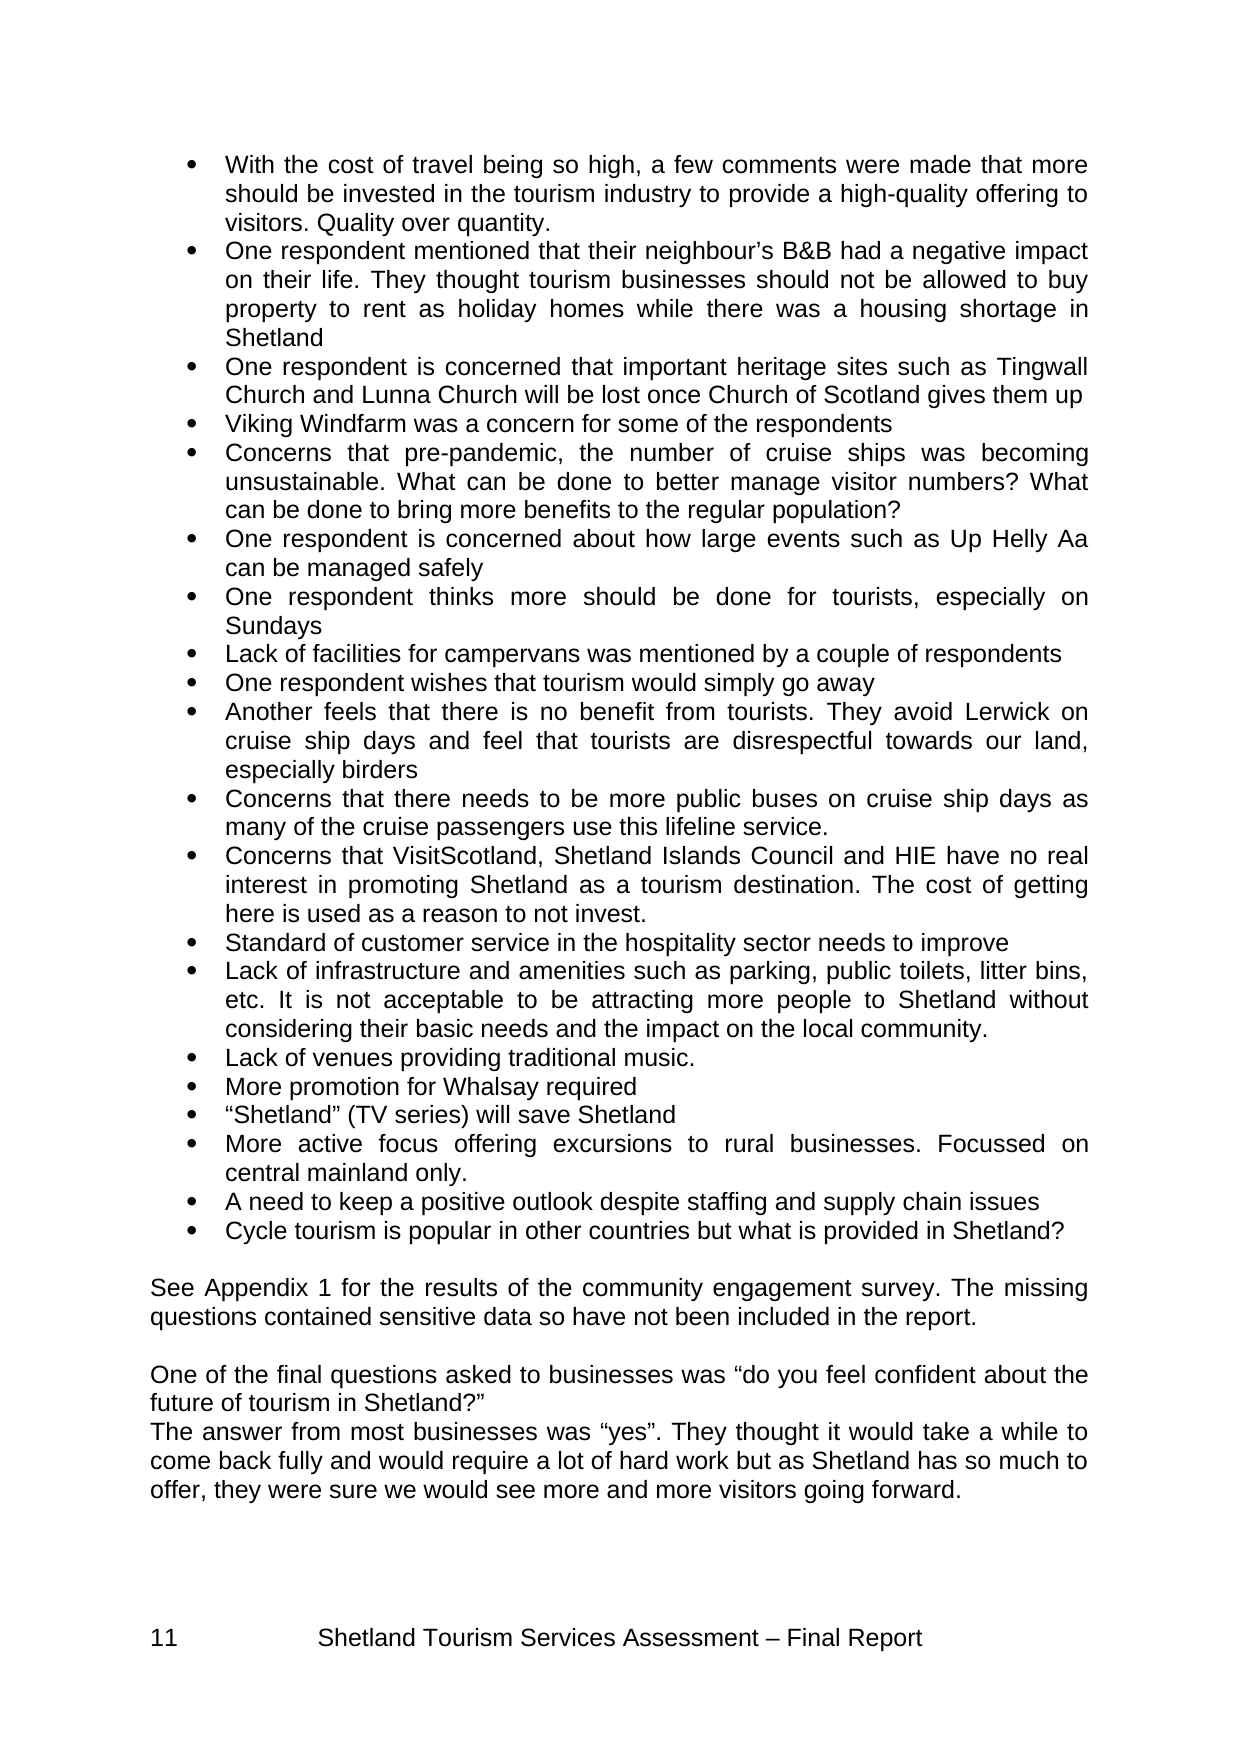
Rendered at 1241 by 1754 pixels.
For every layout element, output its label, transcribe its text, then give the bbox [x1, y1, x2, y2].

text One of the final questions asked to businesses was “do you feel confident about the future of tourism in Shetland?” [150, 1359, 1090, 1417]
list Concerns that pre-pandemic, the number of cruise ships was becoming unsustainable. What can be done to better manage visitor numbers? What can be done to bring more benefits to the regular population? [187, 438, 1090, 524]
list Lack of venues providing traditional music. [187, 1043, 1090, 1072]
list Cycle tourism is popular in other countries but what is provided in Shetland? [187, 1216, 1090, 1244]
list “Shetland” (TV series) will save Shetland [187, 1100, 1090, 1129]
text The answer from most businesses was “yes”. They thought it would take a while to come back fully and would require a lot of hard work but as Shetland has so much to offer, they were sure we would see more and more visitors going forward. [150, 1417, 1090, 1503]
list With the cost of travel being so high, a few comments were made that more should be invested in the tourism industry to provide a high-quality offering to visitors. Quality over quantity. [187, 150, 1090, 236]
list One respondent is concerned about how large events such as Up Helly Aa can be managed safely [187, 524, 1090, 582]
list Lack of facilities for campervans was mentioned by a couple of respondents [187, 639, 1090, 668]
list Concerns that there needs to be more public buses on cruise ship days as many of the cruise passengers use this lifeline service. [187, 783, 1090, 841]
list Lack of infrastructure and amenities such as parking, public toilets, litter bins, etc. It is not acceptable to be attracting more people to Shetland without considering their basic needs and the impact on the local community. [187, 956, 1090, 1043]
text See Appendix 1 for the results of the community engagement survey. The missing questions contained sensitive data so have not been included in the report. [150, 1273, 1090, 1331]
list Concerns that VisitScotland, Shetland Islands Council and HIE have no real interest in promoting Shetland as a tourism destination. The cost of getting here is used as a reason to not invest. [187, 841, 1090, 927]
list Standard of customer service in the hospitality sector needs to improve [187, 927, 1090, 956]
list Viking Windfarm was a concern for some of the respondents [187, 409, 1090, 438]
list One respondent is concerned that important heritage sites such as Tingwall Church and Lunna Church will be lost once Church of Scotland gives them up [187, 351, 1090, 409]
list One respondent thinks more should be done for tourists, especially on Sundays [187, 582, 1090, 639]
list One respondent mentioned that their neighbour’s B&B had a negative impact on their life. They thought tourism businesses should not be allowed to buy property to rent as holiday homes while there was a housing shortage in Shetland [187, 236, 1090, 351]
list More active focus offering excursions to rural businesses. Focussed on central mainland only. [187, 1129, 1090, 1187]
list A need to keep a positive outlook despite staffing and supply chain issues [187, 1187, 1090, 1216]
list More promotion for Whalsay required [187, 1072, 1090, 1100]
list One respondent wishes that tourism would simply go away [187, 668, 1090, 697]
list Another feels that there is no benefit from tourists. They avoid Lerwick on cruise ship days and feel that tourists are disrespectful towards our land, especially birders [187, 697, 1090, 783]
